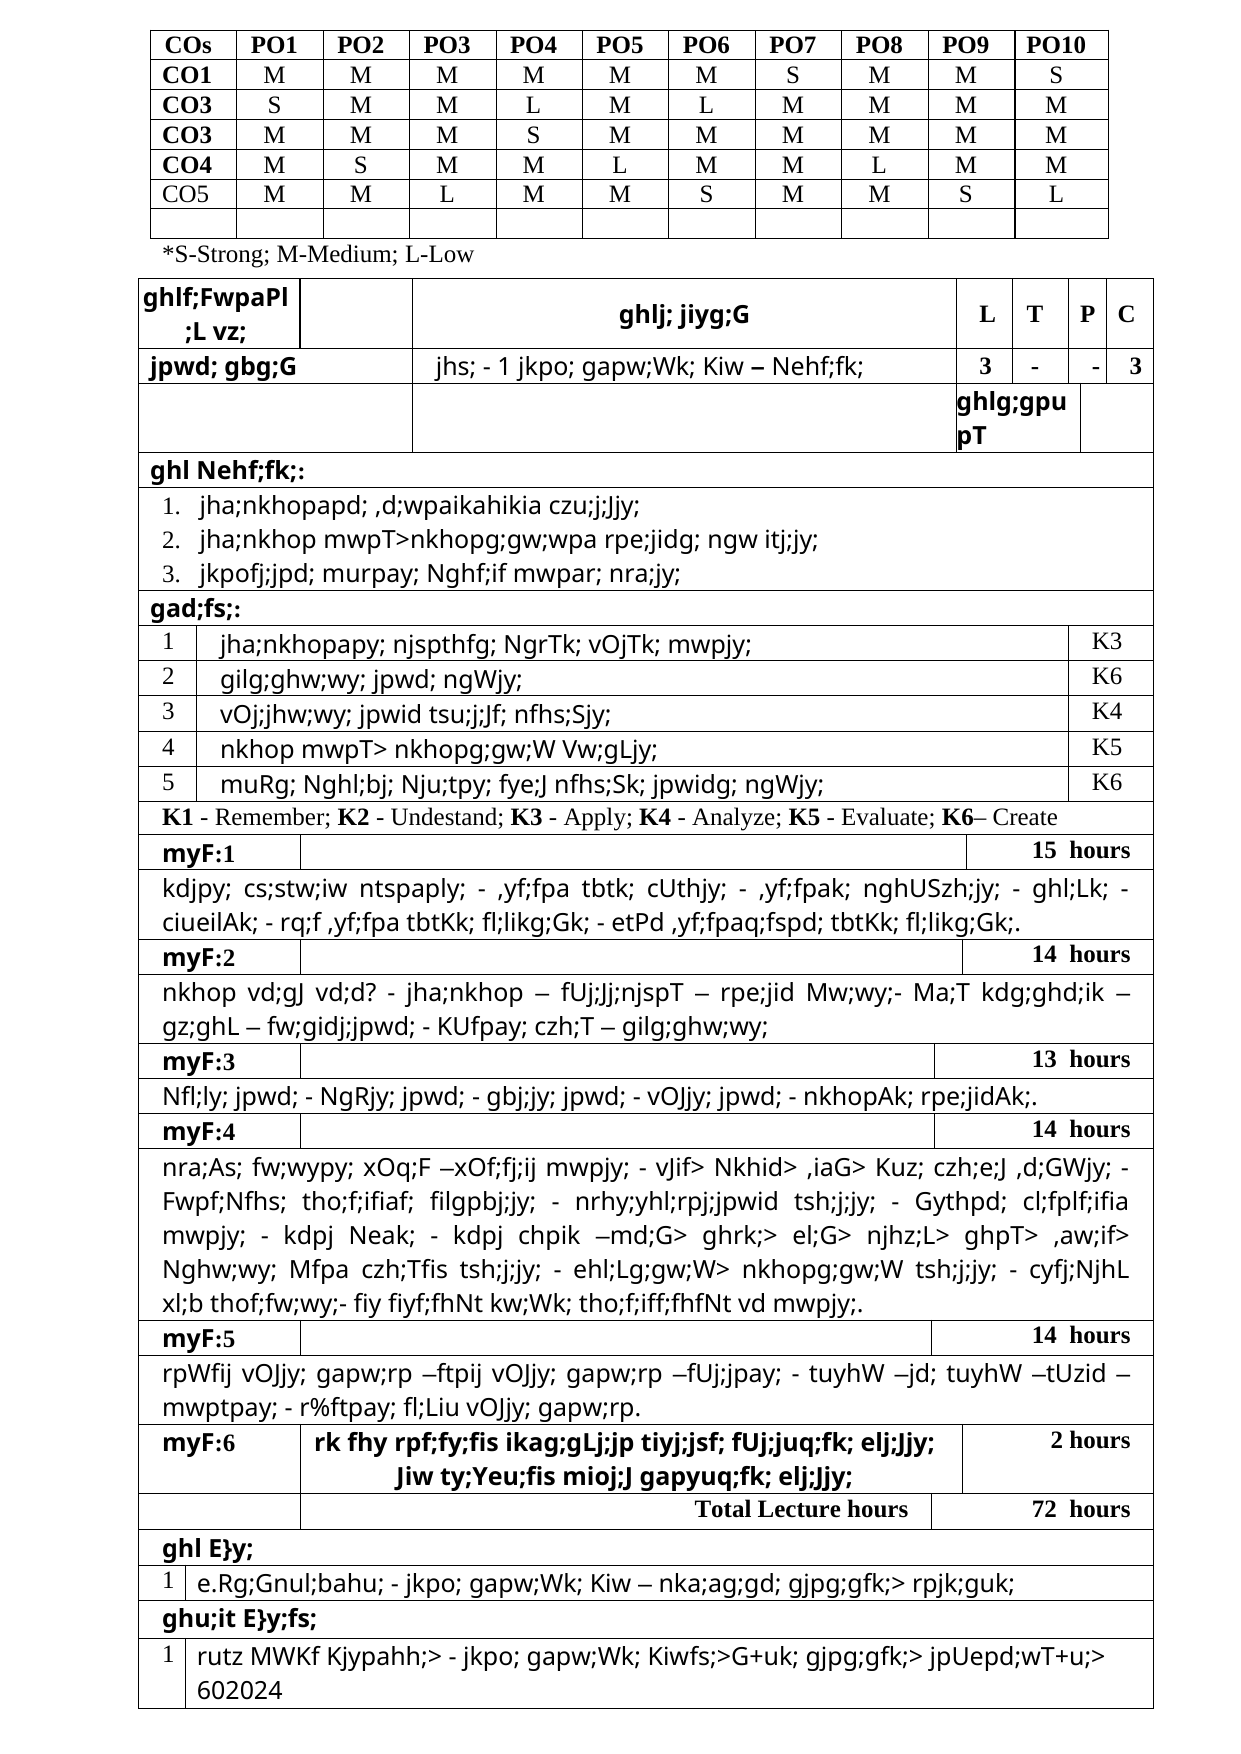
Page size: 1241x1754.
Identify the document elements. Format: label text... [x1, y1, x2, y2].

table_cell K6 [1069, 767, 1153, 801]
table_cell M [842, 180, 928, 208]
table_cell PO8 [842, 31, 928, 59]
table_cell [301, 835, 966, 869]
table_cell Total Lecture hours [301, 1494, 931, 1529]
table_cell nkhop vd;gJ vd;d? - jha;nkhop – fUj;Jj;njspT – rpe;jid Mw;wy;- Ma;T kdg;ghd;ik –gz;ghL – fw;gidj;jpwd; - KUfpay; czh;T – gilg;ghw;wy; [139, 975, 1153, 1043]
table_cell M [410, 150, 496, 178]
table_cell ghl E}y; [139, 1530, 1153, 1564]
table_cell S [324, 150, 409, 178]
table_cell 1 [139, 626, 196, 660]
table_cell myF:1 [139, 835, 300, 869]
table_cell 1 [139, 1639, 185, 1708]
table_cell [410, 209, 496, 238]
table_cell M [929, 120, 1014, 149]
table_cell 13 hours [935, 1044, 1153, 1078]
table_cell [842, 209, 928, 238]
table_cell M [756, 90, 841, 119]
table_cell PO10 [1016, 31, 1108, 59]
table_cell 1 [139, 1566, 185, 1599]
table_cell PO5 [583, 31, 668, 59]
table_cell L [583, 150, 668, 178]
table_cell M [669, 60, 755, 89]
table_cell PO2 [324, 31, 409, 59]
table_cell 14 hours [963, 940, 1153, 974]
table_cell M [842, 90, 928, 119]
table_header ghlf;FwpaPl;L vz; [139, 279, 299, 347]
table_cell M [756, 150, 841, 178]
table_cell M [410, 60, 496, 89]
table_cell rk fhy rpf;fy;fis ikag;gLj;jp tiyj;jsf; fUj;juq;fk; elj;Jjy; Jiw ty;Yeu;fis mioj;J gapyuq;fk; elj;Jjy; [301, 1425, 962, 1493]
table_cell gad;fs;: [139, 591, 1153, 625]
table_cell M [583, 180, 668, 208]
table_cell - [1069, 349, 1106, 383]
table_cell PO6 [669, 31, 755, 59]
table_cell 15 hours [967, 835, 1153, 869]
table_cell [669, 209, 755, 238]
table_cell 72 hours [932, 1494, 1153, 1529]
text *S-Strong; M-Medium; L-Low [162, 239, 1141, 268]
table_cell [413, 384, 956, 452]
table_cell [237, 209, 323, 238]
table_cell M [324, 60, 409, 89]
table_cell myF:5 [139, 1321, 300, 1354]
table_cell M [237, 180, 323, 208]
table_cell [324, 209, 409, 238]
table_cell [301, 1044, 934, 1078]
table_cell M [497, 180, 582, 208]
table_cell 3 [1107, 349, 1153, 383]
table_cell CO4 [151, 150, 236, 178]
table_cell M [929, 90, 1014, 119]
table_cell CO1 [151, 60, 236, 89]
table_header [301, 279, 412, 347]
table_cell 14 hours [935, 1114, 1153, 1148]
table_cell [1081, 384, 1153, 452]
table_cell L [1016, 180, 1108, 208]
table_cell K6 [1069, 661, 1153, 695]
table_cell [139, 1494, 300, 1529]
table_cell L [669, 90, 755, 119]
table_header P [1069, 279, 1106, 347]
table_cell M [756, 180, 841, 208]
table_cell M [497, 150, 582, 178]
table_cell PO1 [237, 31, 323, 59]
table_cell M [929, 150, 1014, 178]
table_cell S [669, 180, 755, 208]
table_cell vOj;jhw;wy; jpwid tsu;j;Jf; nfhs;Sjy; [197, 696, 1068, 731]
table_cell M [1016, 150, 1108, 178]
table_cell [929, 209, 1014, 238]
table_cell - [1013, 349, 1068, 383]
table_cell PO3 [410, 31, 496, 59]
table_cell K1 - Remember; K2 - Undestand; K3 - Apply; K4 - Analyze; K5 - Evaluate; K6– Create [139, 802, 1153, 834]
table_cell M [324, 90, 409, 119]
table_header T [1013, 279, 1068, 347]
table_cell [583, 209, 668, 238]
table_cell M [497, 60, 582, 89]
table_cell M [669, 150, 755, 178]
table_cell M [583, 90, 668, 119]
table_header C [1107, 279, 1153, 347]
table_cell myF:3 [139, 1044, 300, 1078]
table_cell M [237, 60, 323, 89]
table_cell M [237, 120, 323, 149]
table_cell muRg; Nghl;bj; Nju;tpy; fye;J nfhs;Sk; jpwidg; ngWjy; [197, 767, 1068, 801]
table_cell nra;As; fw;wypy; xOq;F –xOf;fj;ij mwpjy; - vJif> Nkhid> ,iaG> Kuz; czh;e;J ,d;GWjy; - Fwpf;Nfhs; tho;f;ifiaf; filgpbj;jy; - nrhy;yhl;rpj;jpwid tsh;j;jy; - Gythpd; cl;fplf;ifia mwpjy; - kdpj Neak; - kdpj chpik –md;G> ghrk;> el;G> njhz;L> ghpT> ,aw;if> Nghw;wy; Mfpa czh;Tfis tsh;j;jy; - ehl;Lg;gw;W> nkhopg;gw;W tsh;j;jy; - cyfj;NjhL xl;b thof;fw;wy;- fiy fiyf;fhNt kw;Wk; tho;f;iff;fhfNt vd mwpjy;. [139, 1149, 1153, 1319]
table_cell M [929, 60, 1014, 89]
table_cell [301, 940, 962, 974]
table_cell [301, 1321, 931, 1354]
table_cell L [410, 180, 496, 208]
table_cell 14 hours [932, 1321, 1153, 1354]
table_cell CO5 [151, 180, 236, 208]
table_cell S [1016, 60, 1108, 89]
table_header ghlj; jiyg;G [413, 279, 956, 347]
table_cell M [583, 120, 668, 149]
table_cell ghl Nehf;fk;: [139, 453, 1153, 487]
table_cell PO9 [929, 31, 1014, 59]
table_cell gilg;ghw;wy; jpwd; ngWjy; [197, 661, 1068, 695]
table_cell K3 [1069, 626, 1153, 660]
table_cell K4 [1069, 696, 1153, 731]
table_cell K5 [1069, 732, 1153, 766]
table_cell rutz MWKf Kjypahh;> - jkpo; gapw;Wk; Kiwfs;>G+uk; gjpg;gfk;> jpUepd;wT+u;> 602024 [186, 1639, 1153, 1708]
table_cell [151, 209, 236, 238]
table_cell jpwd; gbg;G [139, 349, 412, 383]
table_cell 5 [139, 767, 196, 801]
table_cell M [583, 60, 668, 89]
table_cell M [1016, 90, 1108, 119]
table_cell jhs; - 1 jkpo; gapw;Wk; Kiw – Nehf;fk; [413, 349, 956, 383]
table_cell PO7 [756, 31, 841, 59]
table_cell myF:2 [139, 940, 300, 974]
table_cell M [410, 90, 496, 119]
table_cell jha;nkhopapy; njspthfg; NgrTk; vOjTk; mwpjy; [197, 626, 1068, 660]
table_header L [957, 279, 1012, 347]
table_cell L [842, 150, 928, 178]
table_cell jha;nkhopapd; ,d;wpaikahikia czu;j;Jjy; jha;nkhop mwpT>nkhopg;gw;wpa rpe;jidg; ngw itj;jy; jkpofj;jpd; murpay; Nghf;if mwpar; nra;jy; [139, 488, 1153, 590]
table_cell Nfl;ly; jpwd; - NgRjy; jpwd; - gbj;jy; jpwd; - vOJjy; jpwd; - nkhopAk; rpe;jidAk;. [139, 1079, 1153, 1113]
table_cell M [237, 150, 323, 178]
table_cell M [324, 120, 409, 149]
table_cell COs [151, 31, 236, 59]
table_cell CO3 [151, 90, 236, 119]
table_cell [139, 384, 412, 452]
table_cell [756, 209, 841, 238]
table_cell M [756, 120, 841, 149]
table_cell [301, 1114, 934, 1148]
table_cell myF:4 [139, 1114, 300, 1148]
table_cell S [237, 90, 323, 119]
table_cell M [1016, 120, 1108, 149]
table_cell 2 [139, 661, 196, 695]
table_cell ghu;it E}y;fs; [139, 1601, 1153, 1638]
table_cell 3 [957, 349, 1012, 383]
table_cell CO3 [151, 120, 236, 149]
table_cell kdjpy; cs;stw;iw ntspaply; - ,yf;fpa tbtk; cUthjy; - ,yf;fpak; nghUSzh;jy; - ghl;Lk; - ciueilAk; - rq;f ,yf;fpa tbtKk; fl;likg;Gk; - etPd ,yf;fpaq;fspd; tbtKk; fl;likg;Gk;. [139, 870, 1153, 938]
table_cell [497, 209, 582, 238]
table_cell 2 hours [963, 1425, 1153, 1493]
table_cell 3 [139, 696, 196, 731]
table_cell [1016, 209, 1108, 238]
table_cell M [842, 60, 928, 89]
table_cell M [324, 180, 409, 208]
table_cell myF:6 [139, 1425, 300, 1493]
table_cell 4 [139, 732, 196, 766]
table_cell rpWfij vOJjy; gapw;rp –ftpij vOJjy; gapw;rp –fUj;jpay; - tuyhW –jd; tuyhW –tUzid –mwptpay; - r%ftpay; fl;Liu vOJjy; gapw;rp. [139, 1356, 1153, 1424]
table_cell L [497, 90, 582, 119]
table_cell S [497, 120, 582, 149]
table_cell ghlg;gpupT [957, 384, 1080, 452]
table_cell M [842, 120, 928, 149]
table_cell PO4 [497, 31, 582, 59]
table_cell nkhop mwpT> nkhopg;gw;W Vw;gLjy; [197, 732, 1068, 766]
table_cell S [929, 180, 1014, 208]
table_cell e.Rg;Gnul;bahu; - jkpo; gapw;Wk; Kiw – nka;ag;gd; gjpg;gfk;> rpjk;guk; [186, 1566, 1153, 1599]
table_cell S [756, 60, 841, 89]
table_cell M [669, 120, 755, 149]
table_cell M [410, 120, 496, 149]
